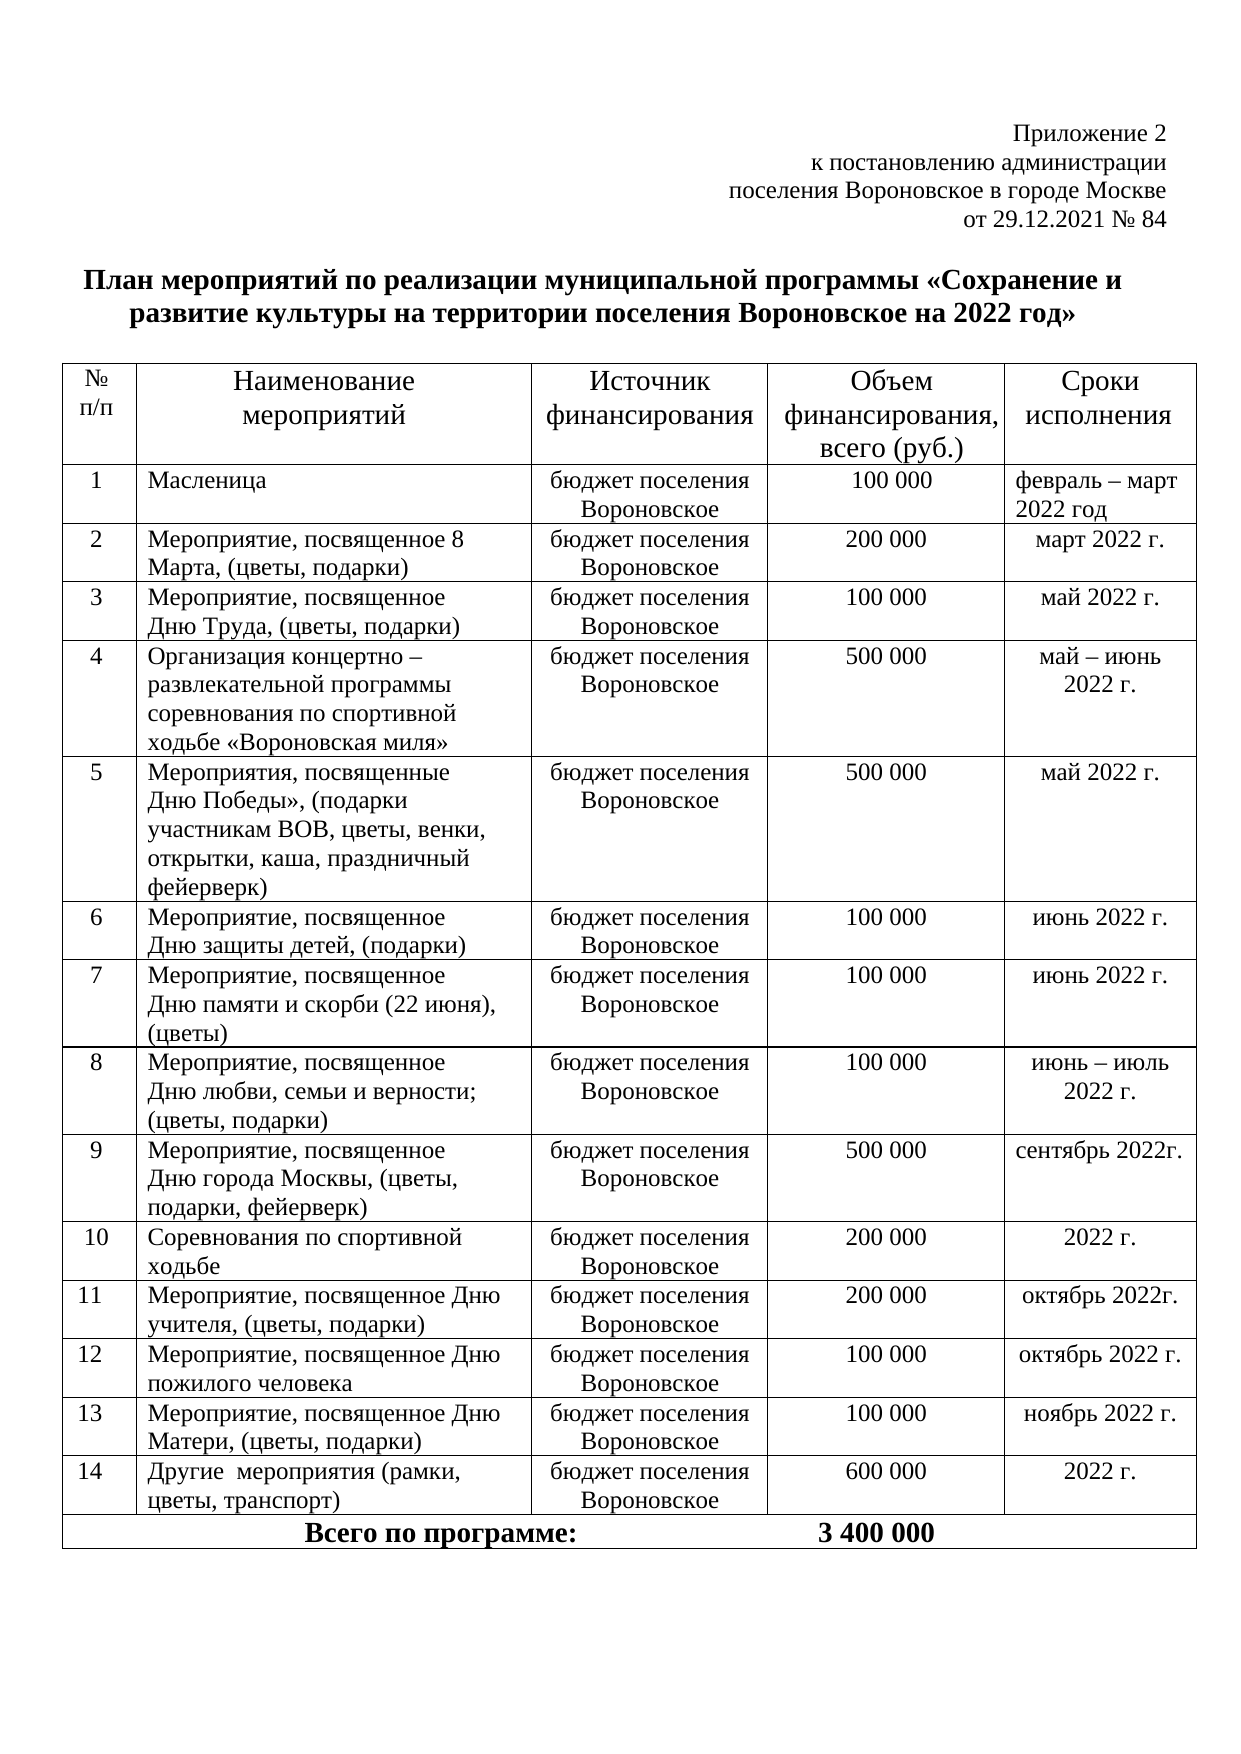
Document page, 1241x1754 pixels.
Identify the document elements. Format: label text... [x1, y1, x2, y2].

text к постановлению администрации [44, 147, 1167, 176]
table_cell Мероприятие, посвященное Дню учителя, (цветы, подарки) [137, 1281, 531, 1338]
table_cell Мероприятие, посвященное 8 Марта, (цветы, подарки) [137, 524, 531, 581]
table_cell бюджет поселения Вороновское [532, 1281, 767, 1338]
table_cell 2022 г. [1005, 1456, 1196, 1514]
table_cell июнь – июль 2022 г. [1005, 1048, 1196, 1134]
table_cell 7 [63, 960, 136, 1046]
table_header № п/п [63, 364, 136, 464]
table_cell Мероприятие, посвященное Дню любви, семьи и верности; (цветы, подарки) [137, 1048, 531, 1134]
table_header Источник финансирования [532, 364, 767, 464]
table_cell июнь 2022 г. [1005, 960, 1196, 1046]
table_cell Организация концертно – развлекательной программы соревнования по спортивной ходьбе «Вороновская миля» [137, 641, 531, 756]
table_cell 500 000 [768, 641, 1004, 756]
table_cell 3 [63, 582, 136, 640]
table_cell 200 000 [768, 1222, 1004, 1279]
table_cell 11 [63, 1281, 136, 1338]
table_cell октябрь 2022г. [1005, 1281, 1196, 1338]
table_cell бюджет поселения Вороновское [532, 641, 767, 756]
table_cell 200 000 [768, 1281, 1004, 1338]
table_cell Мероприятие, посвященное Дню памяти и скорби (22 июня), (цветы) [137, 960, 531, 1046]
table_cell май – июнь 2022 г. [1005, 641, 1196, 756]
table_cell бюджет поселения Вороновское [532, 1048, 767, 1134]
table_cell Мероприятие, посвященное Дню пожилого человека [137, 1339, 531, 1397]
table_cell Мероприятие, посвященное Дню защиты детей, (подарки) [137, 902, 531, 959]
text от 29.12.2021 № 84 [74, 204, 1167, 233]
table_cell февраль – март 2022 год [1005, 465, 1196, 523]
table_cell бюджет поселения Вороновское [532, 1222, 767, 1279]
table_cell 500 000 [768, 1135, 1004, 1221]
table_cell бюджет поселения Вороновское [532, 524, 767, 581]
table_cell Всего по программе: 3 400 000 [63, 1515, 1196, 1548]
table_header Наименование мероприятий [137, 364, 531, 464]
table_cell Соревнования по спортивной ходьбе [137, 1222, 531, 1279]
table_cell бюджет поселения Вороновское [532, 960, 767, 1046]
table_cell 500 000 [768, 757, 1004, 901]
table_cell май 2022 г. [1005, 757, 1196, 901]
table_cell 100 000 [768, 960, 1004, 1046]
table_cell 100 000 [768, 1339, 1004, 1397]
table_cell 10 [63, 1222, 136, 1279]
table_cell сентябрь 2022г. [1005, 1135, 1196, 1221]
table_cell 100 000 [768, 902, 1004, 959]
table_cell бюджет поселения Вороновское [532, 465, 767, 523]
table_cell Другие мероприятия (рамки, цветы, транспорт) [137, 1456, 531, 1514]
text поселения Вороновское в городе Москве [44, 176, 1167, 204]
table_cell Мероприятие, посвященное Дню Матери, (цветы, подарки) [137, 1398, 531, 1455]
table_cell Мероприятие, посвященное Дню Труда, (цветы, подарки) [137, 582, 531, 640]
table_cell 9 [63, 1135, 136, 1221]
table_cell июнь 2022 г. [1005, 902, 1196, 959]
table_cell бюджет поселения Вороновское [532, 1456, 767, 1514]
table_cell 100 000 [768, 465, 1004, 523]
table_cell март 2022 г. [1005, 524, 1196, 581]
table_cell 6 [63, 902, 136, 959]
table_cell 1 [63, 465, 136, 523]
table_cell 100 000 [768, 582, 1004, 640]
table_cell Мероприятия, посвященные Дню Победы», (подарки участникам ВОВ, цветы, венки, открытки, каша, праздничный фейерверк) [137, 757, 531, 901]
table_cell бюджет поселения Вороновское [532, 1135, 767, 1221]
table_header Сроки исполнения [1005, 364, 1196, 464]
table_cell Масленица [137, 465, 531, 523]
table_cell 100 000 [768, 1398, 1004, 1455]
table_cell 13 [63, 1398, 136, 1455]
table_cell октябрь 2022 г. [1005, 1339, 1196, 1397]
text Приложение 2 [44, 118, 1167, 147]
table_cell 2022 г. [1005, 1222, 1196, 1279]
table_cell бюджет поселения Вороновское [532, 902, 767, 959]
table_cell 200 000 [768, 524, 1004, 581]
table_cell 2 [63, 524, 136, 581]
table_cell бюджет поселения Вороновское [532, 757, 767, 901]
table_header Объем финансирования, всего (руб.) [768, 364, 1004, 464]
table_cell 12 [63, 1339, 136, 1397]
table_cell бюджет поселения Вороновское [532, 582, 767, 640]
table_cell бюджет поселения Вороновское [532, 1339, 767, 1397]
text План мероприятий по реализации муниципальной программы «Сохранение и развитие культуры на территории поселения Вороновское на 2022 год» [74, 262, 1132, 329]
table_cell 5 [63, 757, 136, 901]
table_cell 100 000 [768, 1048, 1004, 1134]
table_cell бюджет поселения Вороновское [532, 1398, 767, 1455]
table_cell ноябрь 2022 г. [1005, 1398, 1196, 1455]
table_cell май 2022 г. [1005, 582, 1196, 640]
table_cell 14 [63, 1456, 136, 1514]
table_cell Мероприятие, посвященное Дню города Москвы, (цветы, подарки, фейерверк) [137, 1135, 531, 1221]
table_cell 600 000 [768, 1456, 1004, 1514]
table_cell 8 [63, 1048, 136, 1134]
table_cell 4 [63, 641, 136, 756]
